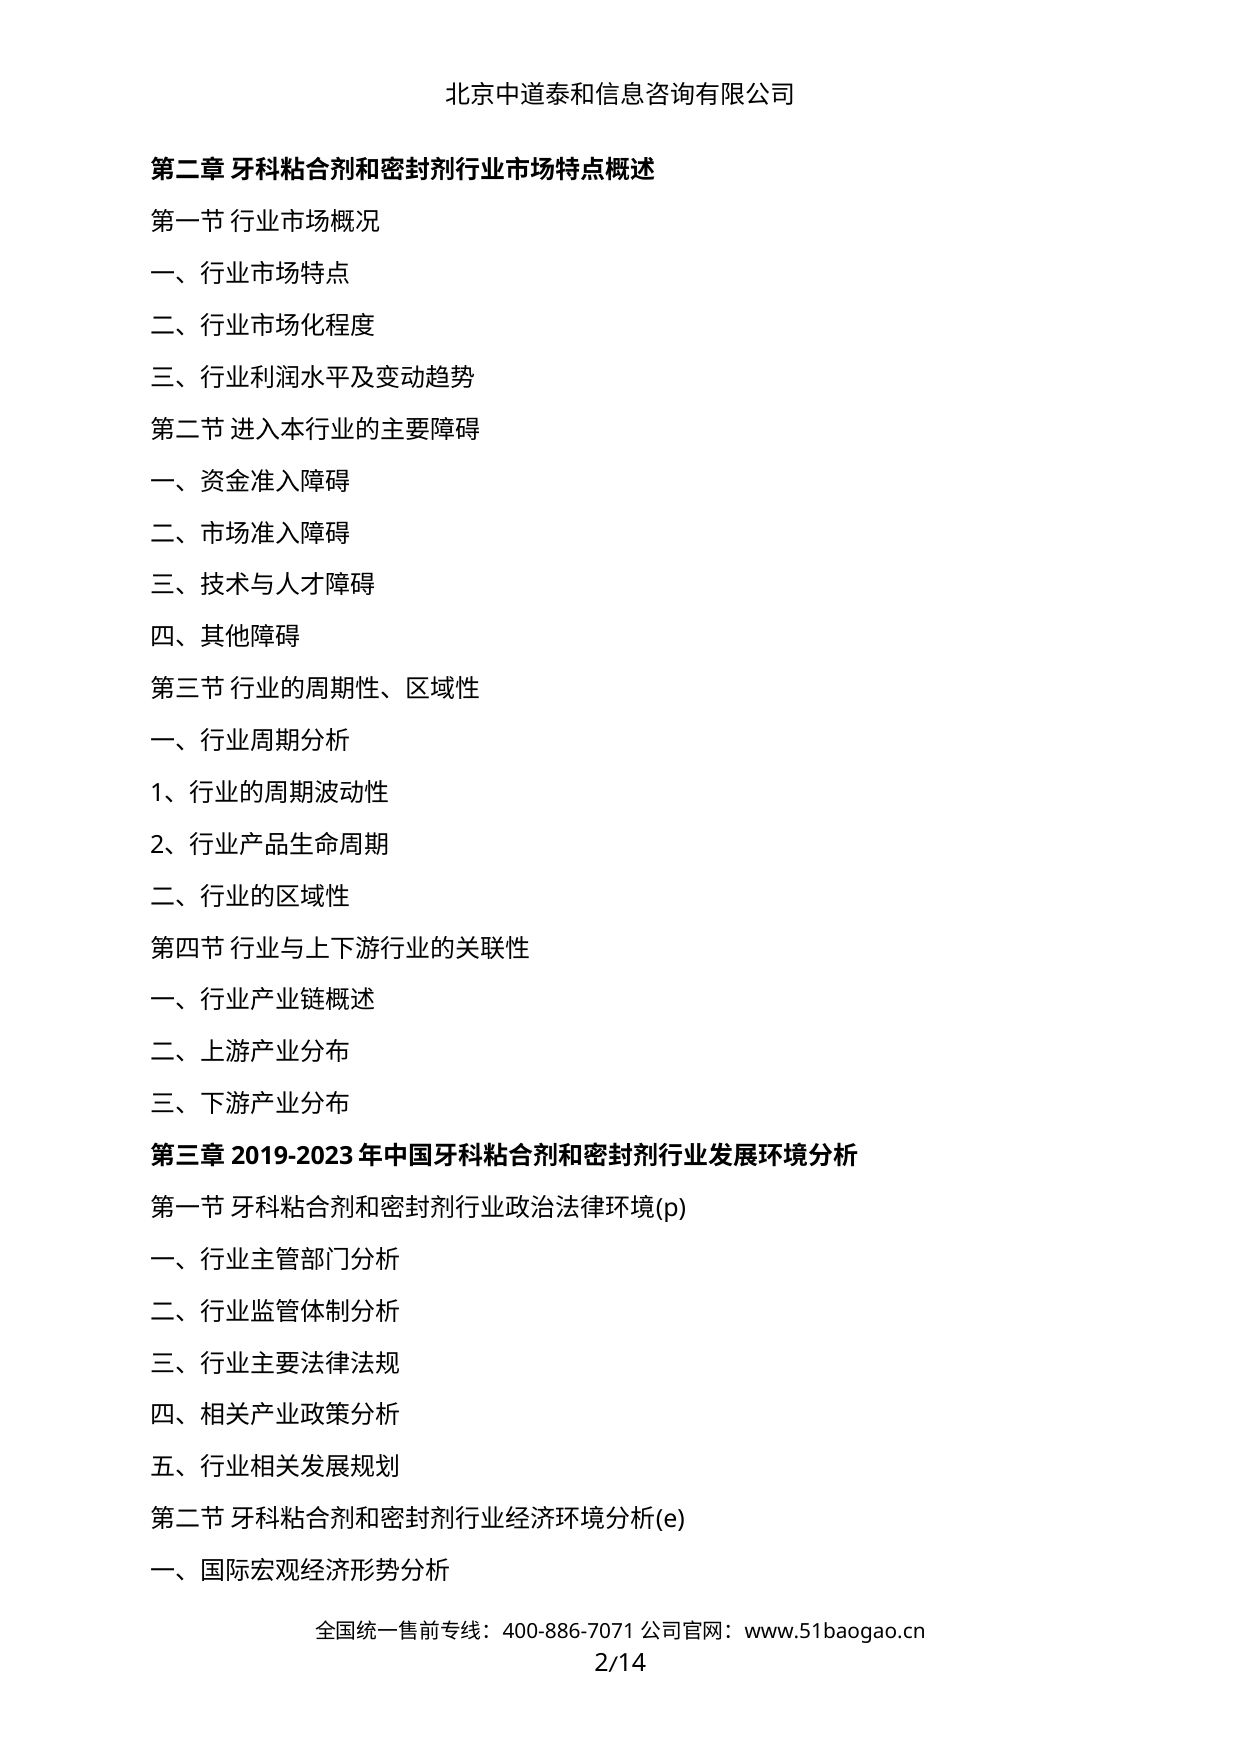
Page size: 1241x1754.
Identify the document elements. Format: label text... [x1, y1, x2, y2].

text 五、行业相关发展规划 [150, 1447, 1090, 1483]
text 2、行业产品生命周期 [150, 824, 1090, 861]
text 第三章 2019-2023年中国牙科粘合剂和密封剂行业发展环境分析 [150, 1136, 1090, 1172]
text 一、行业市场特点 [150, 254, 1090, 290]
text 第四节 行业与上下游行业的关联性 [150, 928, 1090, 964]
text 四、相关产业政策分析 [150, 1395, 1090, 1431]
text 二、行业市场化程度 [150, 306, 1090, 342]
text 第二节 进入本行业的主要障碍 [150, 409, 1090, 446]
text 一、资金准入障碍 [150, 461, 1090, 497]
text 第三节 行业的周期性、区域性 [150, 669, 1090, 705]
text 三、行业主要法律法规 [150, 1343, 1090, 1379]
text 第一节 行业市场概况 [150, 202, 1090, 238]
text 一、行业周期分析 [150, 721, 1090, 757]
text 二、上游产业分布 [150, 1032, 1090, 1068]
text 三、技术与人才障碍 [150, 565, 1090, 601]
text 三、行业利润水平及变动趋势 [150, 357, 1090, 394]
text 三、下游产业分布 [150, 1084, 1090, 1120]
text 一、行业产业链概述 [150, 980, 1090, 1016]
text 第二节 牙科粘合剂和密封剂行业经济环境分析(e) [150, 1499, 1090, 1535]
text 第二章 牙科粘合剂和密封剂行业市场特点概述 [150, 150, 1090, 186]
text 四、其他障碍 [150, 617, 1090, 653]
text 二、行业的区域性 [150, 876, 1090, 912]
text 1、行业的周期波动性 [150, 772, 1090, 809]
text 第一节 牙科粘合剂和密封剂行业政治法律环境(p) [150, 1187, 1090, 1224]
text 二、行业监管体制分析 [150, 1291, 1090, 1327]
text 一、国际宏观经济形势分析 [150, 1551, 1090, 1587]
text 一、行业主管部门分析 [150, 1239, 1090, 1276]
text 二、市场准入障碍 [150, 513, 1090, 549]
